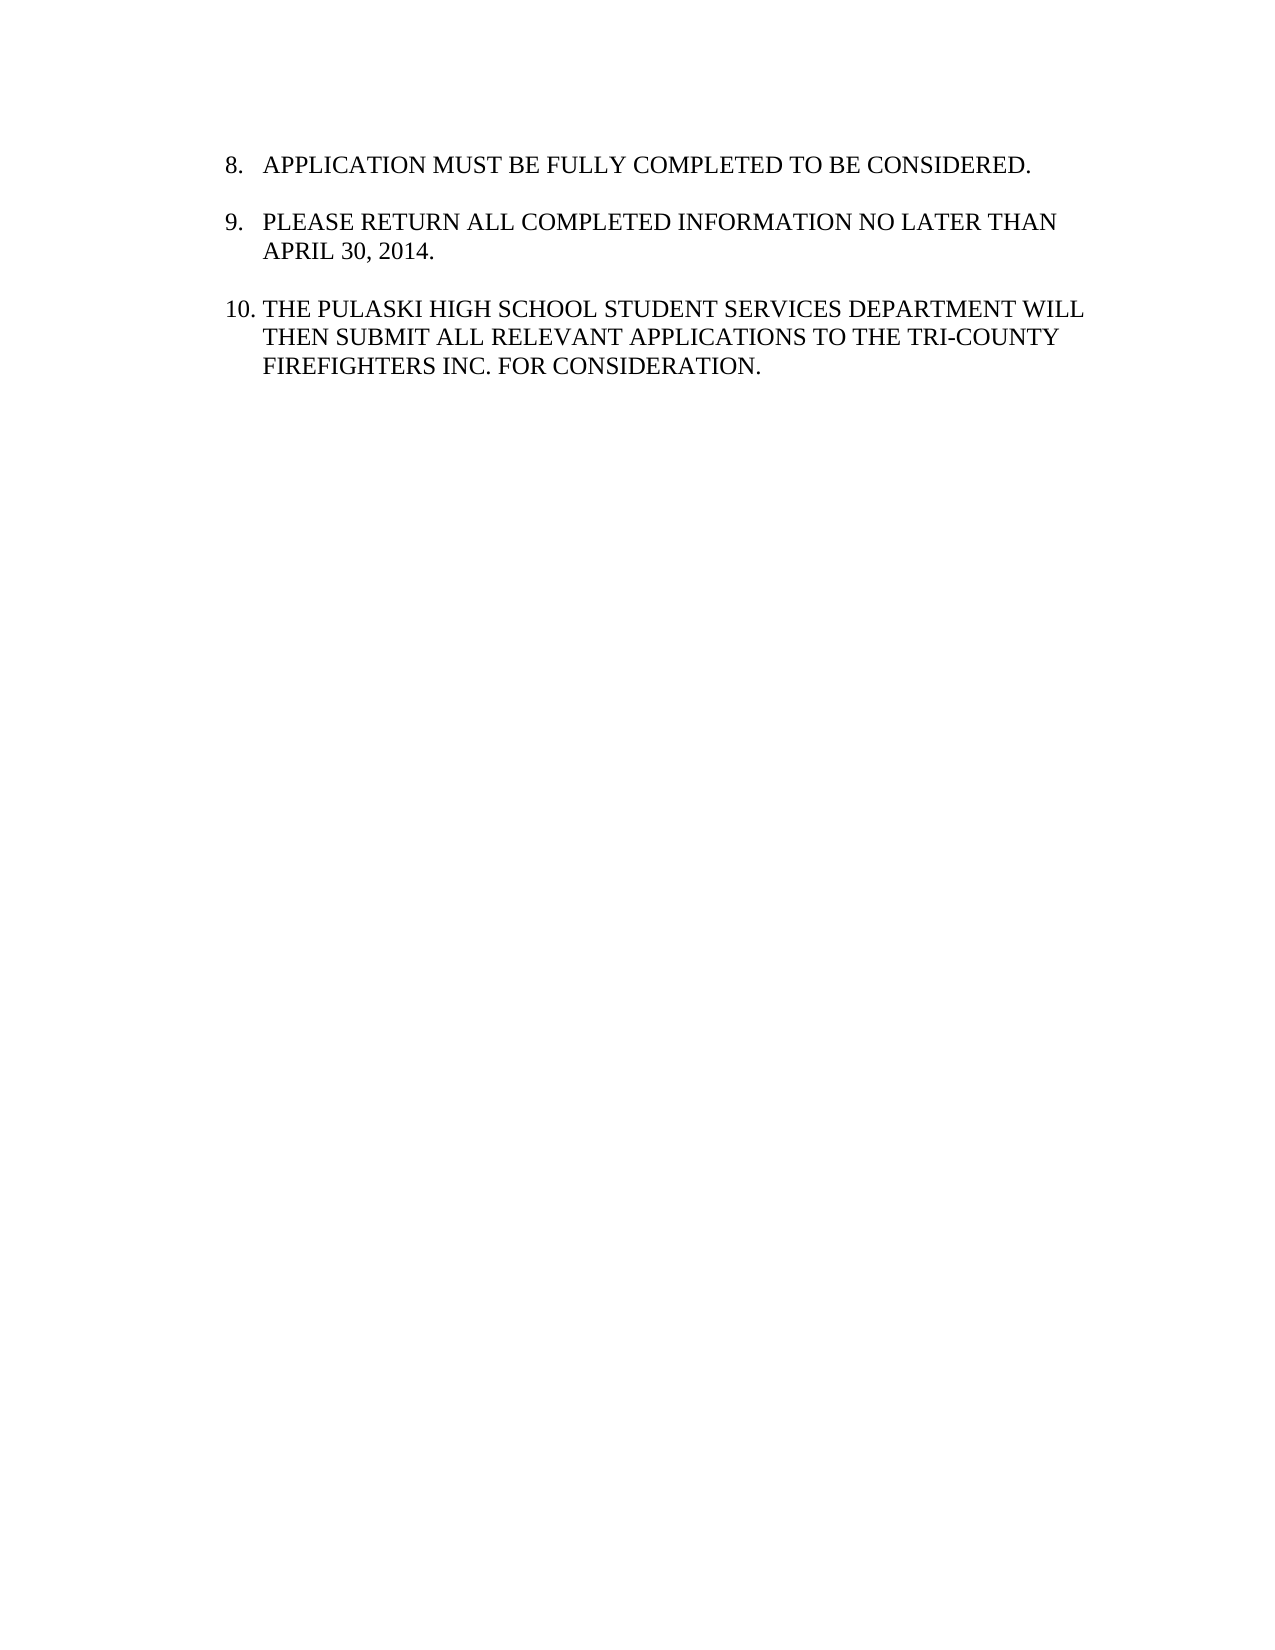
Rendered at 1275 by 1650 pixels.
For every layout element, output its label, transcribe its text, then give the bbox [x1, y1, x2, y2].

list THE PULASKI HIGH SCHOOL STUDENT SERVICES DEPARTMENT WILL THEN SUBMIT ALL RELEVANT APPLICATIONS TO THE TRI-COUNTY FIREFIGHTERS INC. FOR CONSIDERATION. [225, 294, 1125, 380]
list APPLICATION MUST BE FULLY COMPLETED TO BE CONSIDERED. [225, 150, 1125, 179]
list PLEASE RETURN ALL COMPLETED INFORMATION NO LATER THAN APRIL 30, 2014. [225, 207, 1125, 265]
